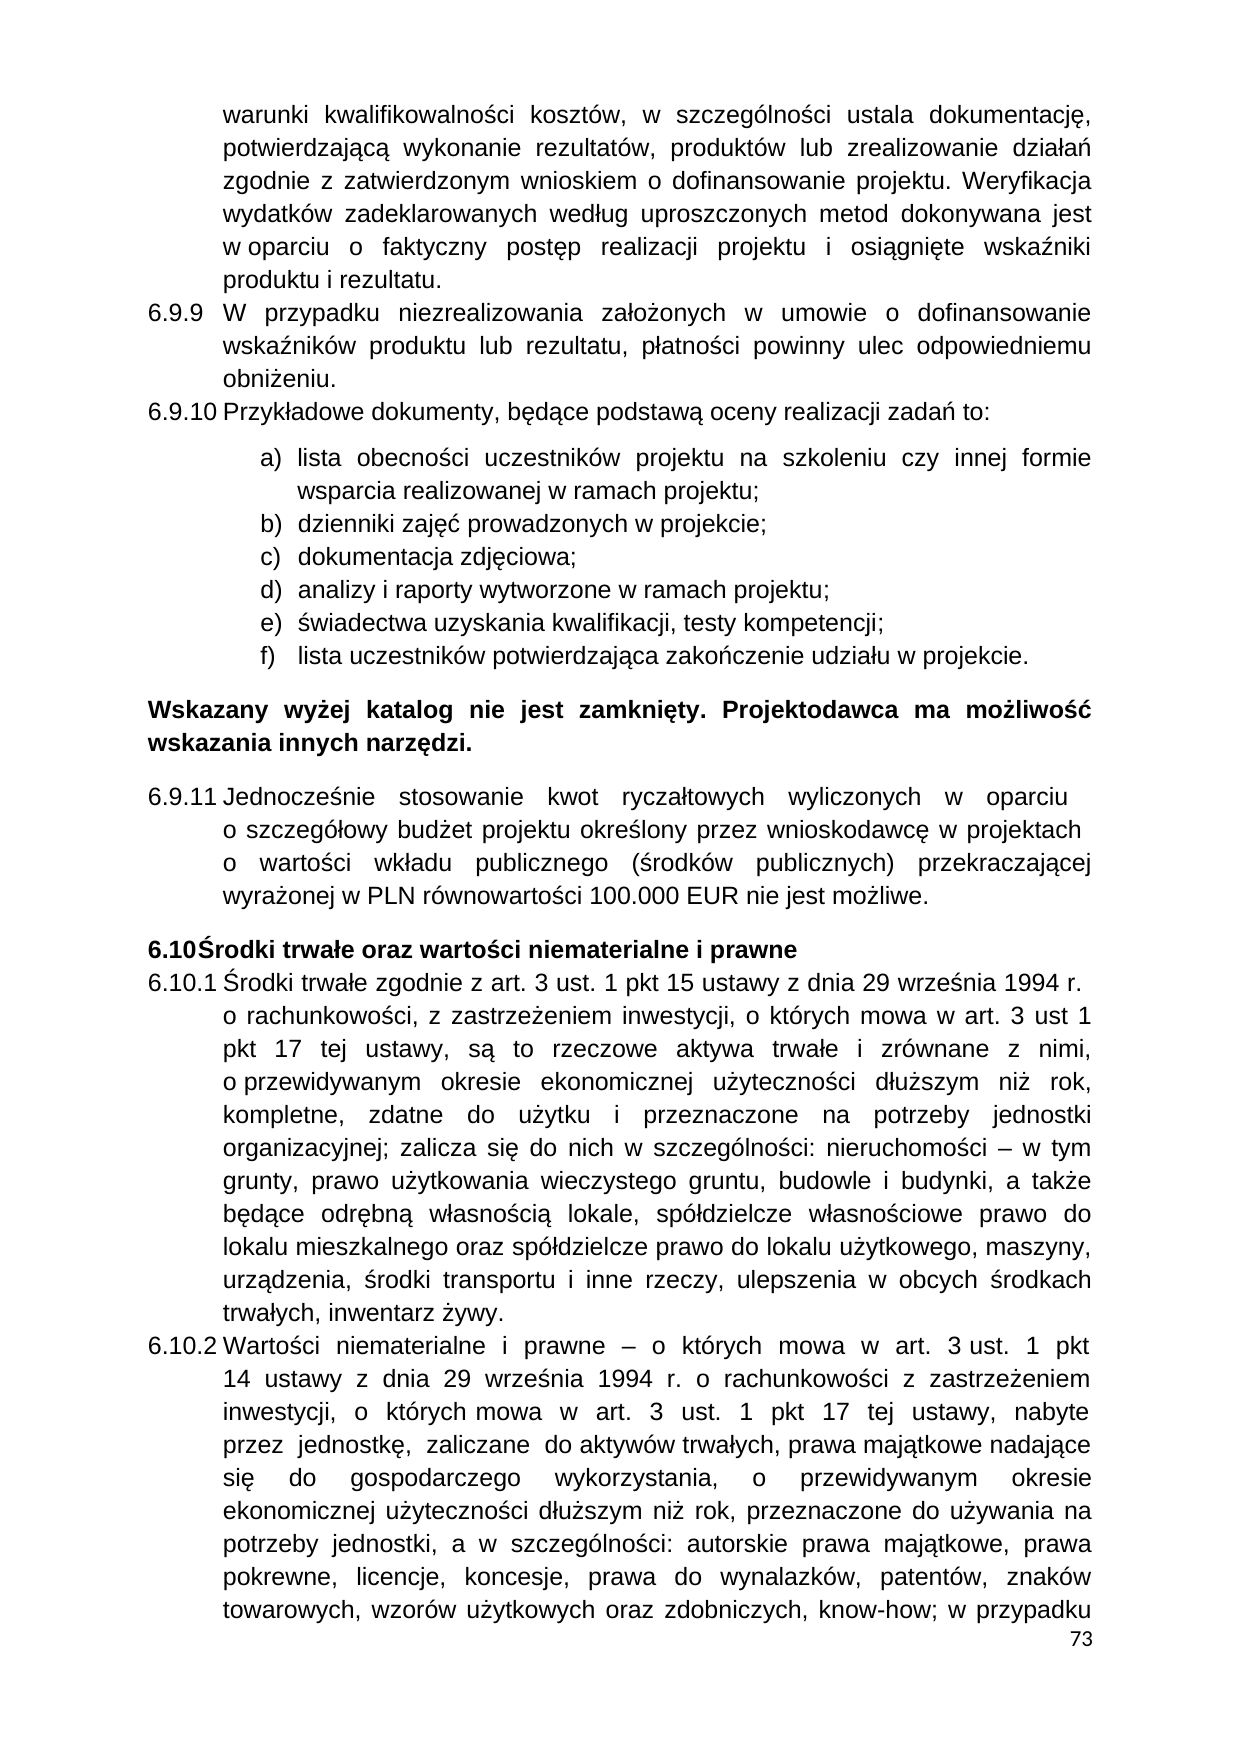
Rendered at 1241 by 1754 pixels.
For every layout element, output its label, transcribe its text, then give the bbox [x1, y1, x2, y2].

text Wskazany wyżej katalog nie jest zamknięty. Projektodawca ma możliwość wskazania innych narzędzi. [148, 695, 1093, 757]
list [148, 1331, 1093, 1624]
list Przykładowe dokumenty, będące podstawą oceny realizacji zadań to: [148, 397, 1093, 426]
list Środki trwałe zgodnie z art. 3 ust. 1 pkt 15 ustawy z dnia 29 września 1994 r. o rachunkowości, z zastrzeżeniem inwestycji, o których mowa w art. 3 ust 1 pkt 17 tej ustawy, są to rzeczowe aktywa trwałe i zrównane z nimi, o przewidywanym okresie ekonomicznej użyteczności dłuższym niż rok, kompletne, zdatne do użytku i przeznaczone na potrzeby jednostki organizacyjnej; zalicza się do nich w szczególności: nieruchomości – w tym grunty, prawo użytkowania wieczystego gruntu, budowle i budynki, a także będące odrębną własnością lokale, spółdzielcze własnościowe prawo do lokalu mieszkalnego oraz spółdzielcze prawo do lokalu użytkowego, maszyny, urządzenia, środki transportu i inne rzeczy, ulepszenia w obcych środkach trwałych, inwentarz żywy. [148, 968, 1093, 1327]
list Jednocześnie stosowanie kwot ryczałtowych wyliczonych w oparciu o szczegółowy budżet projektu określony przez wnioskodawcę w projektach o wartości wkładu publicznego (środków publicznych) przekraczającej wyrażonej w PLN równowartości 100.000 EUR nie jest możliwe. [148, 782, 1093, 909]
list dzienniki zajęć prowadzonych w projekcie; [260, 509, 1093, 538]
list dokumentacja zdjęciowa; [260, 542, 1093, 571]
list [148, 100, 1093, 294]
list świadectwa uzyskania kwalifikacji, testy kompetencji; [260, 608, 1093, 637]
list W przypadku niezrealizowania założonych w umowie o dofinansowanie wskaźników produktu lub rezultatu, płatności powinny ulec odpowiedniemu obniżeniu. [148, 298, 1093, 393]
subtitle Środki trwałe oraz wartości niematerialne i prawne [148, 934, 1093, 963]
list analizy i raporty wytworzone w ramach projektu; [260, 575, 1093, 604]
list lista obecności uczestników projektu na szkoleniu czy innej formie wsparcia realizowanej w ramach projektu; [260, 443, 1093, 504]
list lista uczestników potwierdzająca zakończenie udziału w projekcie. [260, 641, 1093, 670]
